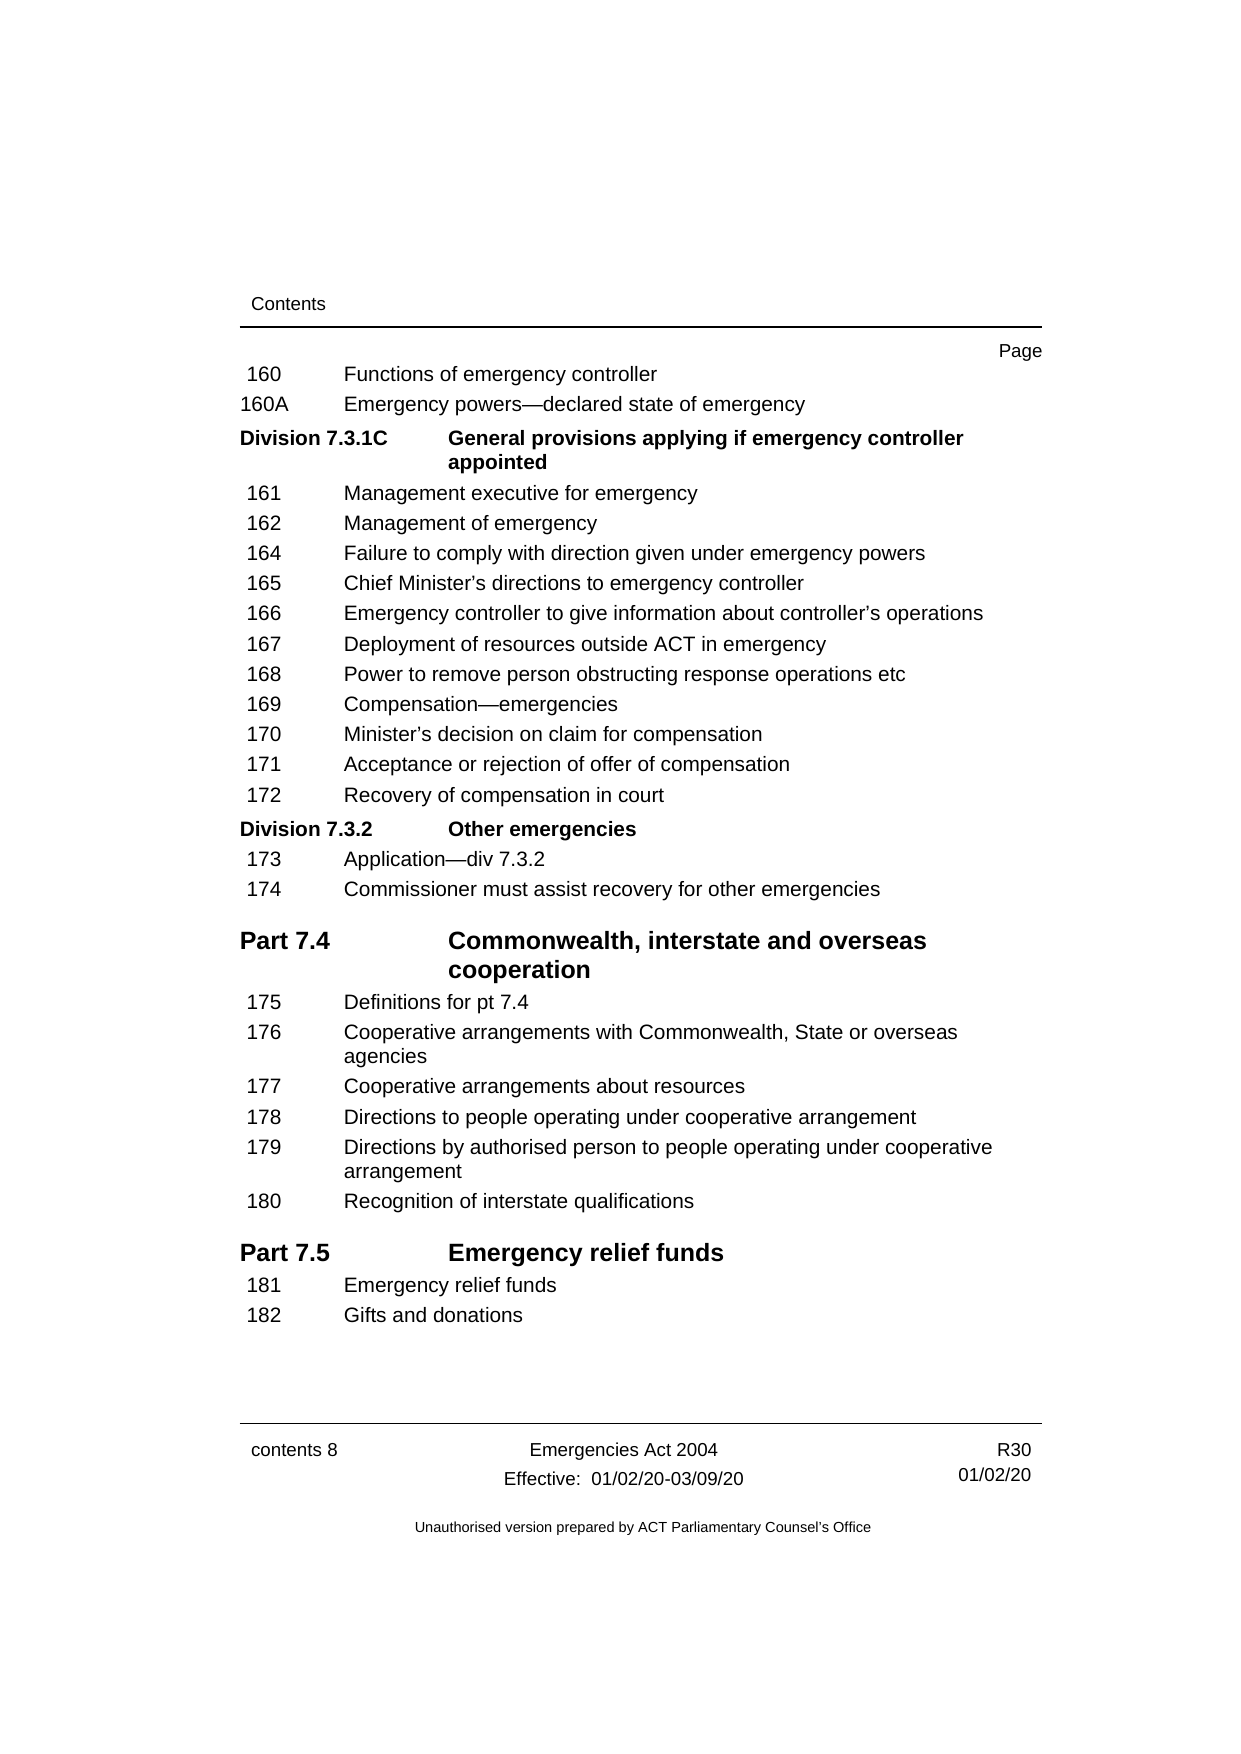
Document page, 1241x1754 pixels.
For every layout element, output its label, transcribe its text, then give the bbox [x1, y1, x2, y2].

text 164 Failure to comply with direction given under emergency powers 107 [239, 541, 996, 565]
text 171 Acceptance or rejection of offer of compensation 109 [239, 752, 996, 776]
text Part 7.4 Commonwealth, interstate and overseas cooperation 111 [239, 926, 996, 984]
text 176 Cooperative arrangements with Commonwealth, State or overseas agencies 111 [239, 1020, 996, 1068]
text 160 Functions of emergency controller 103 [239, 362, 996, 386]
text 180 Recognition of interstate qualifications 113 [239, 1189, 996, 1213]
text 178 Directions to people operating under cooperative arrangement 112 [239, 1104, 996, 1128]
text 175 Definitions for pt 7.4 111 [239, 990, 996, 1014]
text Division 7.3.2 Other emergencies 110 [239, 817, 996, 841]
text 174 Commissioner must assist recovery for other emergencies 110 [239, 877, 996, 901]
text 166 Emergency controller to give information about controller’s operations 108 [239, 601, 996, 625]
text 162 Management of emergency 107 [239, 511, 996, 534]
text 179 Directions by authorised person to people operating under cooperative arrangement 112 [239, 1135, 996, 1183]
text 177 Cooperative arrangements about resources 112 [239, 1074, 996, 1098]
text 170 Minister’s decision on claim for compensation 109 [239, 722, 996, 746]
text Part 7.5 Emergency relief funds 114 [239, 1238, 996, 1267]
text 160A Emergency powers—declared state of emergency 104 [239, 392, 996, 416]
text 167 Deployment of resources outside ACT in emergency 108 [239, 631, 996, 655]
text 161 Management executive for emergency 106 [239, 480, 996, 504]
text Division 7.3.1C General provisions applying if emergency controller appointed 106 [239, 426, 996, 474]
text 169 Compensation—emergencies 108 [239, 692, 996, 716]
text 165 Chief Minister’s directions to emergency controller 107 [239, 571, 996, 595]
text 182 Gifts and donations 114 [239, 1303, 996, 1327]
text 173 Application—div 7.3.2 110 [239, 847, 996, 871]
text 168 Power to remove person obstructing response operations etc 108 [239, 662, 996, 686]
text 172 Recovery of compensation in court 110 [239, 782, 996, 806]
text 181 Emergency relief funds 114 [239, 1273, 996, 1297]
